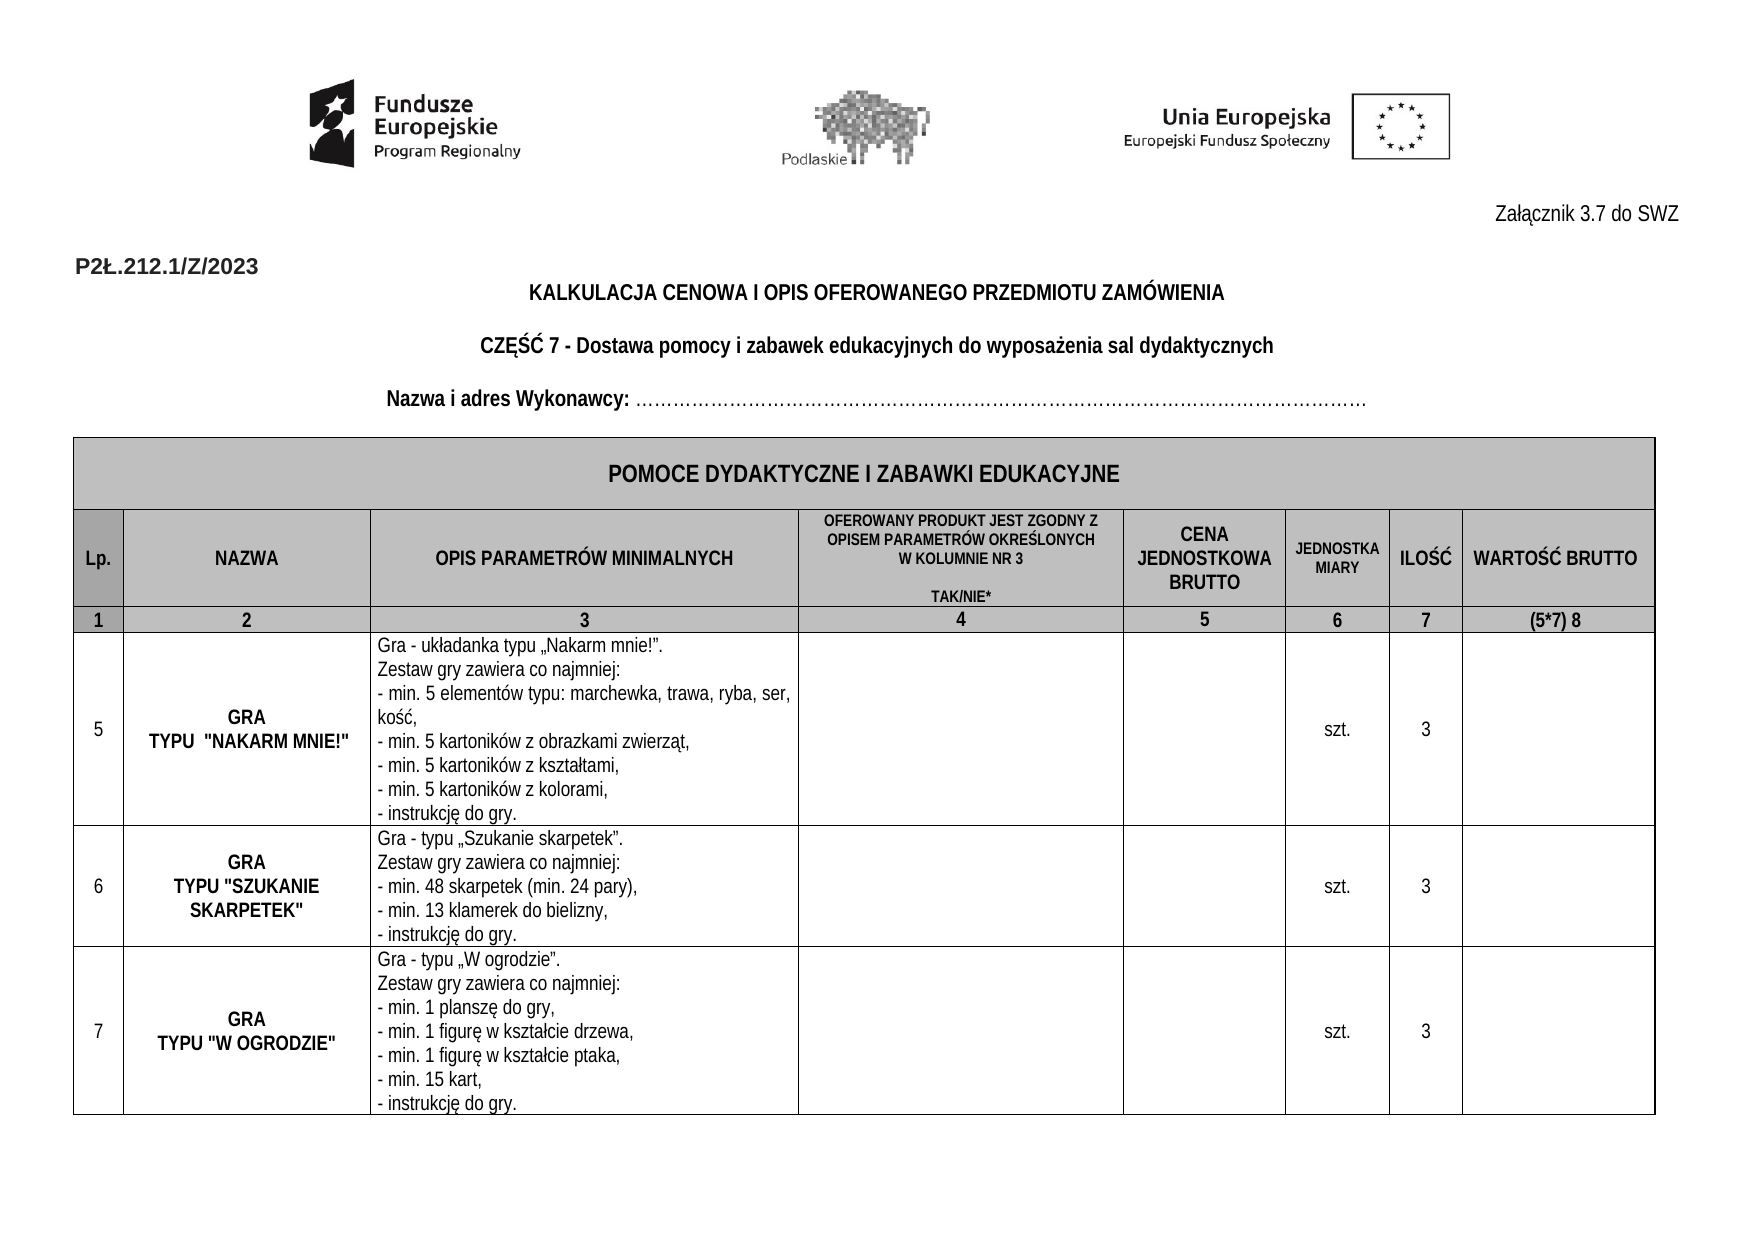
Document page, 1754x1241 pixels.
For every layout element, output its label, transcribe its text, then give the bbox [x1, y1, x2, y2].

table_cell WARTOŚĆ BRUTTO [1463, 510, 1654, 606]
table_cell JEDNOSTKA MIARY [1286, 510, 1389, 606]
table_cell [799, 633, 1123, 825]
table_cell [1124, 633, 1285, 825]
table_cell CENA JEDNOSTKOWA BRUTTO [1124, 510, 1285, 606]
table_cell ILOŚĆ [1390, 510, 1462, 606]
table_cell szt. [1286, 826, 1389, 946]
table_cell 7 [74, 947, 123, 1114]
table_cell GRA TYPU "SZUKANIE SKARPETEK" [124, 826, 370, 946]
table_cell 5 [74, 633, 123, 825]
table_cell 6 [74, 826, 123, 946]
table_cell (5*7) 8 [1463, 607, 1654, 632]
table_cell GRA TYPU "NAKARM MNIE!" [124, 633, 370, 825]
table_cell 5 [1124, 607, 1285, 632]
table_cell [799, 826, 1123, 946]
table_header POMOCE DYDAKTYCZNE I ZABAWKI EDUKACYJNE [74, 438, 1654, 509]
table_cell 6 [1286, 607, 1389, 632]
table_cell [799, 947, 1123, 1114]
table_cell GRA TYPU "W OGRODZIE" [124, 947, 370, 1114]
table_cell [1124, 947, 1285, 1114]
table_cell [1463, 947, 1654, 1114]
table_cell szt. [1286, 947, 1389, 1114]
table_cell 4 [799, 607, 1123, 632]
table_cell 3 [1390, 947, 1462, 1114]
table_cell Gra - typu „W ogrodzie”. Zestaw gry zawiera co najmniej: - min. 1 planszę do gry, - min. 1 figurę w kształcie drzewa, - min. 1 figurę w kształcie ptaka, - min. 15 kart, - instrukcję do gry. [371, 947, 798, 1114]
table_cell 3 [371, 607, 798, 632]
table_cell 1 [74, 607, 123, 632]
table_cell 7 [1390, 607, 1462, 632]
table_cell [1463, 826, 1654, 946]
table_cell [1124, 826, 1285, 946]
table_cell 3 [1390, 633, 1462, 825]
table_cell NAZWA [124, 510, 370, 606]
table_cell [1463, 633, 1654, 825]
table_cell OFEROWANY PRODUKT JEST ZGODNY Z OPISEM PARAMETRÓW OKREŚLONYCH W KOLUMNIE NR 3 TAK/NIE* [799, 510, 1123, 606]
table_cell Gra - układanka typu „Nakarm mnie!”. Zestaw gry zawiera co najmniej: - min. 5 elementów typu: marchewka, trawa, ryba, ser, kość, - min. 5 kartoników z obrazkami zwierząt, - min. 5 kartoników z kształtami, - min. 5 kartoników z kolorami, - instrukcję do gry. [371, 633, 798, 825]
table_cell OPIS PARAMETRÓW MINIMALNYCH [371, 510, 798, 606]
picture [299, 73, 1455, 174]
table_cell 2 [124, 607, 370, 632]
table_cell Lp. [74, 510, 123, 606]
table_cell 3 [1390, 826, 1462, 946]
table_cell szt. [1286, 633, 1389, 825]
table_cell Gra - typu „Szukanie skarpetek”. Zestaw gry zawiera co najmniej: - min. 48 skarpetek (min. 24 pary), - min. 13 klamerek do bielizny, - instrukcję do gry. [371, 826, 798, 946]
